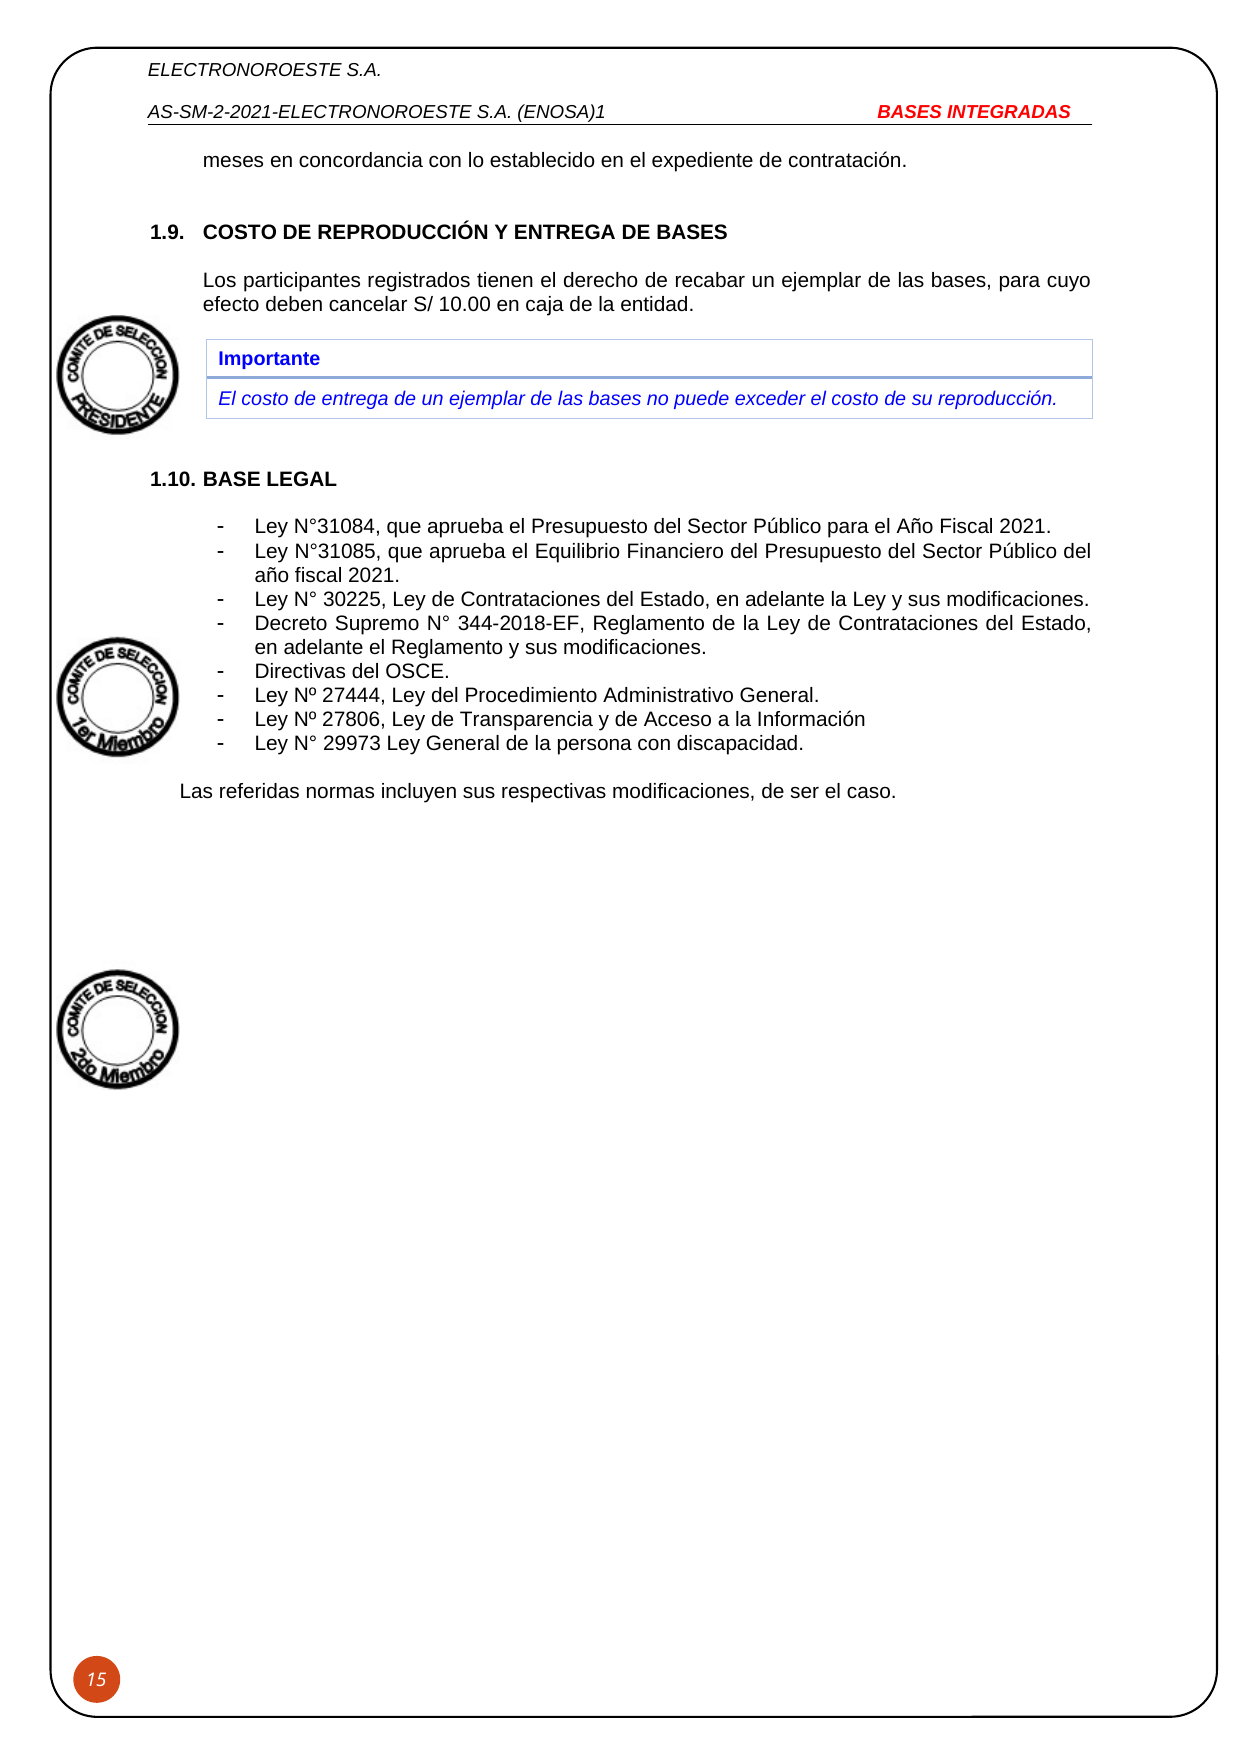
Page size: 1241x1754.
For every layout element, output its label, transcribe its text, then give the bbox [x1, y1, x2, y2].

table_header Importante [207, 340, 1092, 376]
list Ley N° 29973 Ley General de la persona con discapacidad. [217, 731, 1092, 755]
list Ley Nº 27444, Ley del Procedimiento Administrativo General. [217, 683, 1092, 707]
list Ley N° 30225, Ley de Contrataciones del Estado, en adelante la Ley y sus modificaciones. [217, 586, 1092, 611]
list Decreto Supremo N° 344-2018-EF, Reglamento de la Ley de Contrataciones del Estado, en adelante el Reglamento y sus modificaciones. [217, 611, 1092, 658]
list Ley Nº 27806, Ley de Transparencia y de Acceso a la Información [217, 707, 1092, 731]
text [203, 148, 1092, 172]
list Directivas del OSCE. [217, 658, 1092, 683]
list COSTO DE REPRODUCCIÓN Y ENTREGA DE BASES [150, 219, 1092, 243]
list BASE LEGAL [150, 466, 1092, 490]
table_cell El costo de entrega de un ejemplar de las bases no puede exceder el costo de su reproducción. [207, 379, 1092, 417]
list Ley N°31085, que aprueba el Equilibrio Financiero del Presupuesto del Sector Público del año fiscal 2021. [217, 538, 1092, 586]
text Los participantes registrados tienen el derecho de recabar un ejemplar de las bases, para cuyo efecto deben cancelar S/ 10.00 en caja de la entidad. [203, 267, 1092, 315]
text Las referidas normas incluyen sus respectivas modificaciones, de ser el caso. [179, 779, 1092, 803]
list Ley N°31084, que aprueba el Presupuesto del Sector Público para el Año Fiscal 2021. [217, 514, 1092, 538]
picture [55, 315, 180, 1091]
